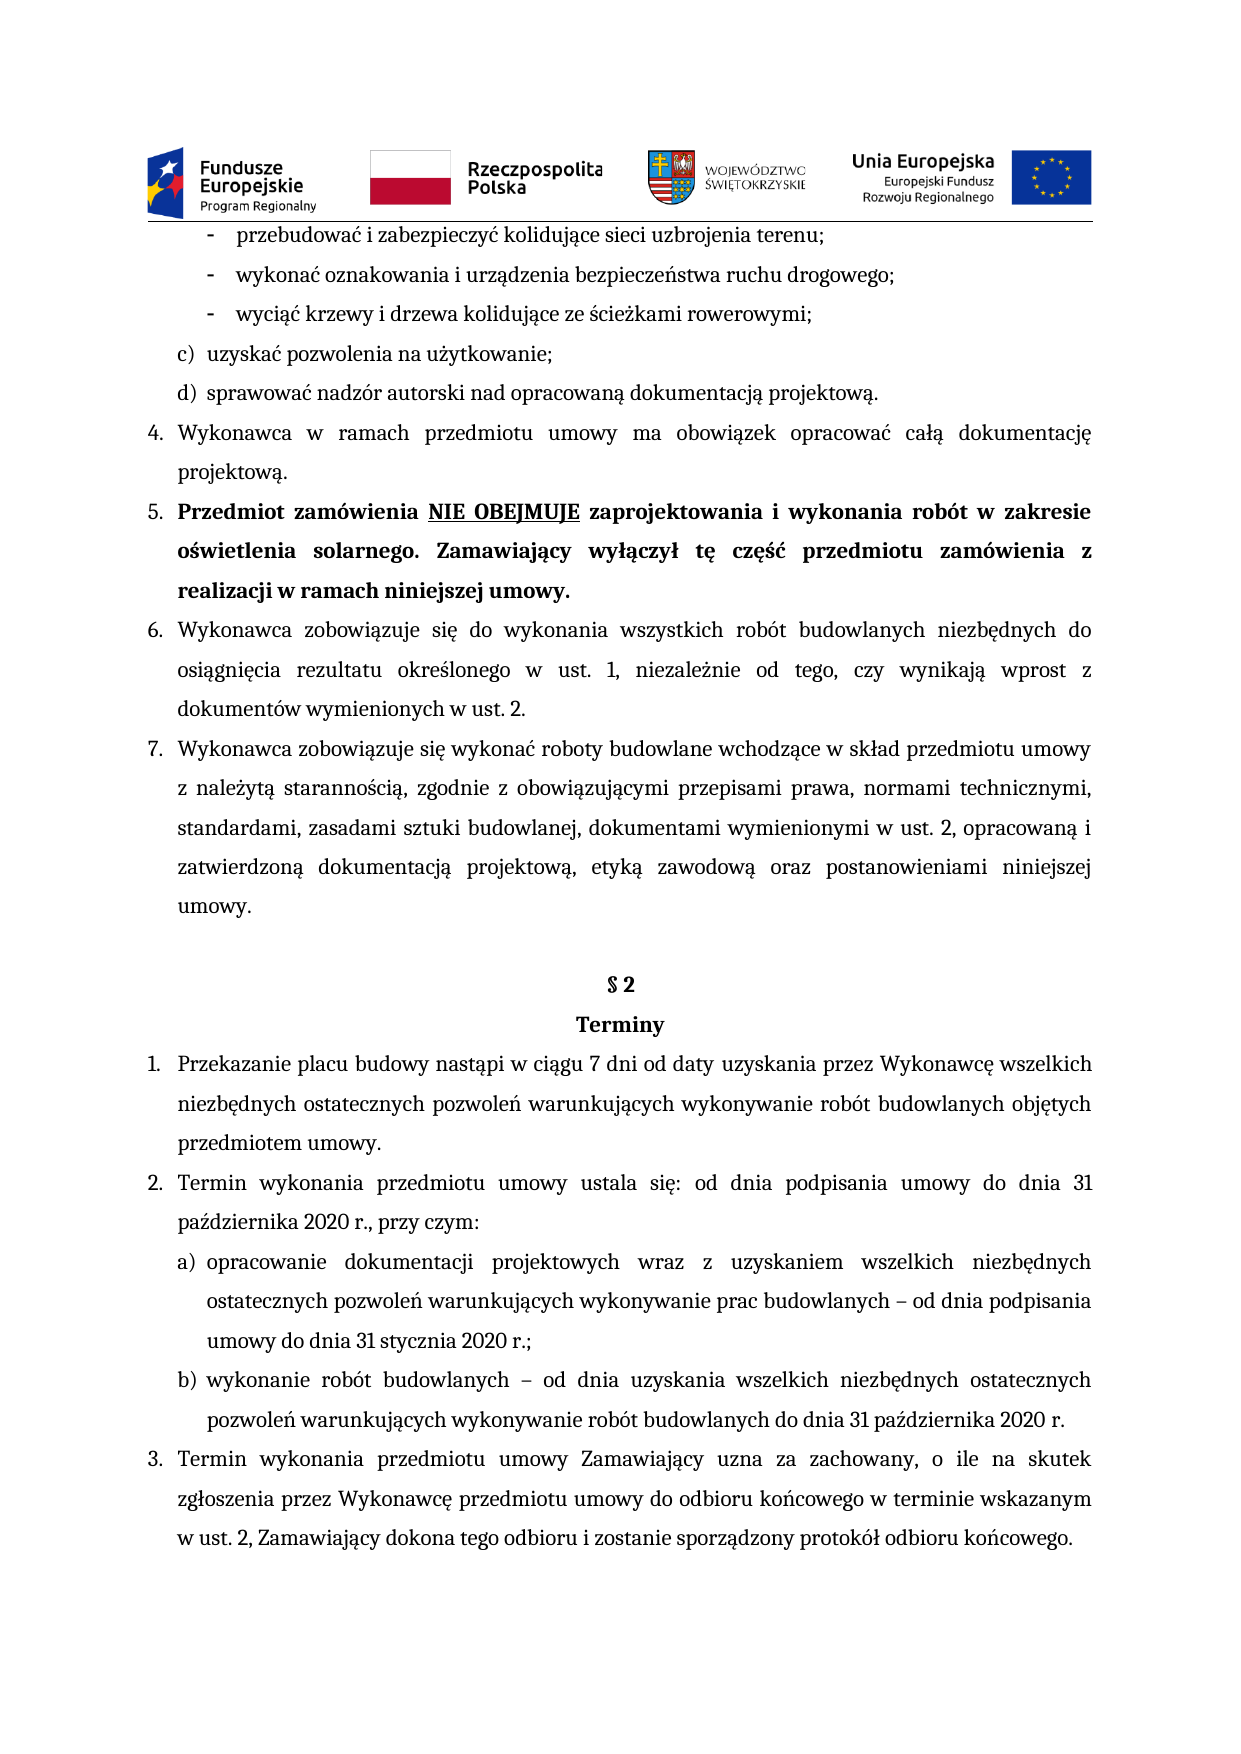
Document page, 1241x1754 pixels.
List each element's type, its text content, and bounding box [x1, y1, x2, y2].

list opracowanie dokumentacji projektowych wraz z uzyskaniem wszelkich niezbędnych ostatecznych pozwoleń warunkujących wykonywanie prac budowlanych – od dnia podpisania umowy do dnia 31 stycznia 2020 r.; [177, 1248, 1093, 1354]
list przebudować i zabezpieczyć kolidujące sieci uzbrojenia terenu; [207, 222, 1093, 248]
list Wykonawca w ramach przedmiotu umowy ma obowiązek opracować całą dokumentację projektową. [148, 419, 1093, 485]
list uzyskać pozwolenia na użytkowanie; [177, 341, 1093, 367]
list Termin wykonania przedmiotu umowy Zamawiający uzna za zachowany, o ile na skutek zgłoszenia przez Wykonawcę przedmiotu umowy do odbioru końcowego w terminie wskazanym w ust. 2, Zamawiający dokona tego odbioru i zostanie sporządzony protokół odbioru końcowego. [148, 1446, 1093, 1551]
list Przekazanie placu budowy nastąpi w ciągu 7 dni od daty uzyskania przez Wykonawcę wszelkich niezbędnych ostatecznych pozwoleń warunkujących wykonywanie robót budowlanych objętych przedmiotem umowy. [148, 1051, 1093, 1156]
text Terminy [148, 1012, 1093, 1038]
list sprawować nadzór autorski nad opracowaną dokumentacją projektową. [177, 380, 1093, 406]
list wykonać oznakowania i urządzenia bezpieczeństwa ruchu drogowego; [207, 262, 1093, 288]
picture [853, 139, 1092, 211]
picture [370, 139, 603, 211]
list Przedmiot zamówienia NIE OBEJMUJE zaprojektowania i wykonania robót w zakresie oświetlenia solarnego. Zamawiający wyłączył tę część przedmiotu zamówienia z realizacji w ramach niniejszej umowy. [148, 498, 1093, 604]
list Termin wykonania przedmiotu umowy ustala się: od dnia podpisania umowy do dnia 31 października 2020 r., przy czym: [148, 1169, 1093, 1235]
picture [648, 139, 806, 211]
list Wykonawca zobowiązuje się wykonać roboty budowlane wchodzące w skład przedmiotu umowy z należytą starannością, zgodnie z obowiązującymi przepisami prawa, normami technicznymi, standardami, zasadami sztuki budowlanej, dokumentami wymienionymi w ust. 2, opracowaną i zatwierdzoną dokumentacją projektową, etyką zawodową oraz postanowieniami niniejszej umowy. [148, 735, 1093, 919]
list Wykonawca zobowiązuje się do wykonania wszystkich robót budowlanych niezbędnych do osiągnięcia rezultatu określonego w ust. 1, niezależnie od tego, czy wynikają wprost z dokumentów wymienionych w ust. 2. [148, 617, 1093, 722]
text § 2 [148, 972, 1093, 998]
list wyciąć krzewy i drzewa kolidujące ze ścieżkami rowerowymi; [207, 301, 1093, 327]
picture [147, 147, 316, 219]
list wykonanie robót budowlanych – od dnia uzyskania wszelkich niezbędnych ostatecznych pozwoleń warunkujących wykonywanie robót budowlanych do dnia 31 października 2020 r. [177, 1367, 1093, 1433]
